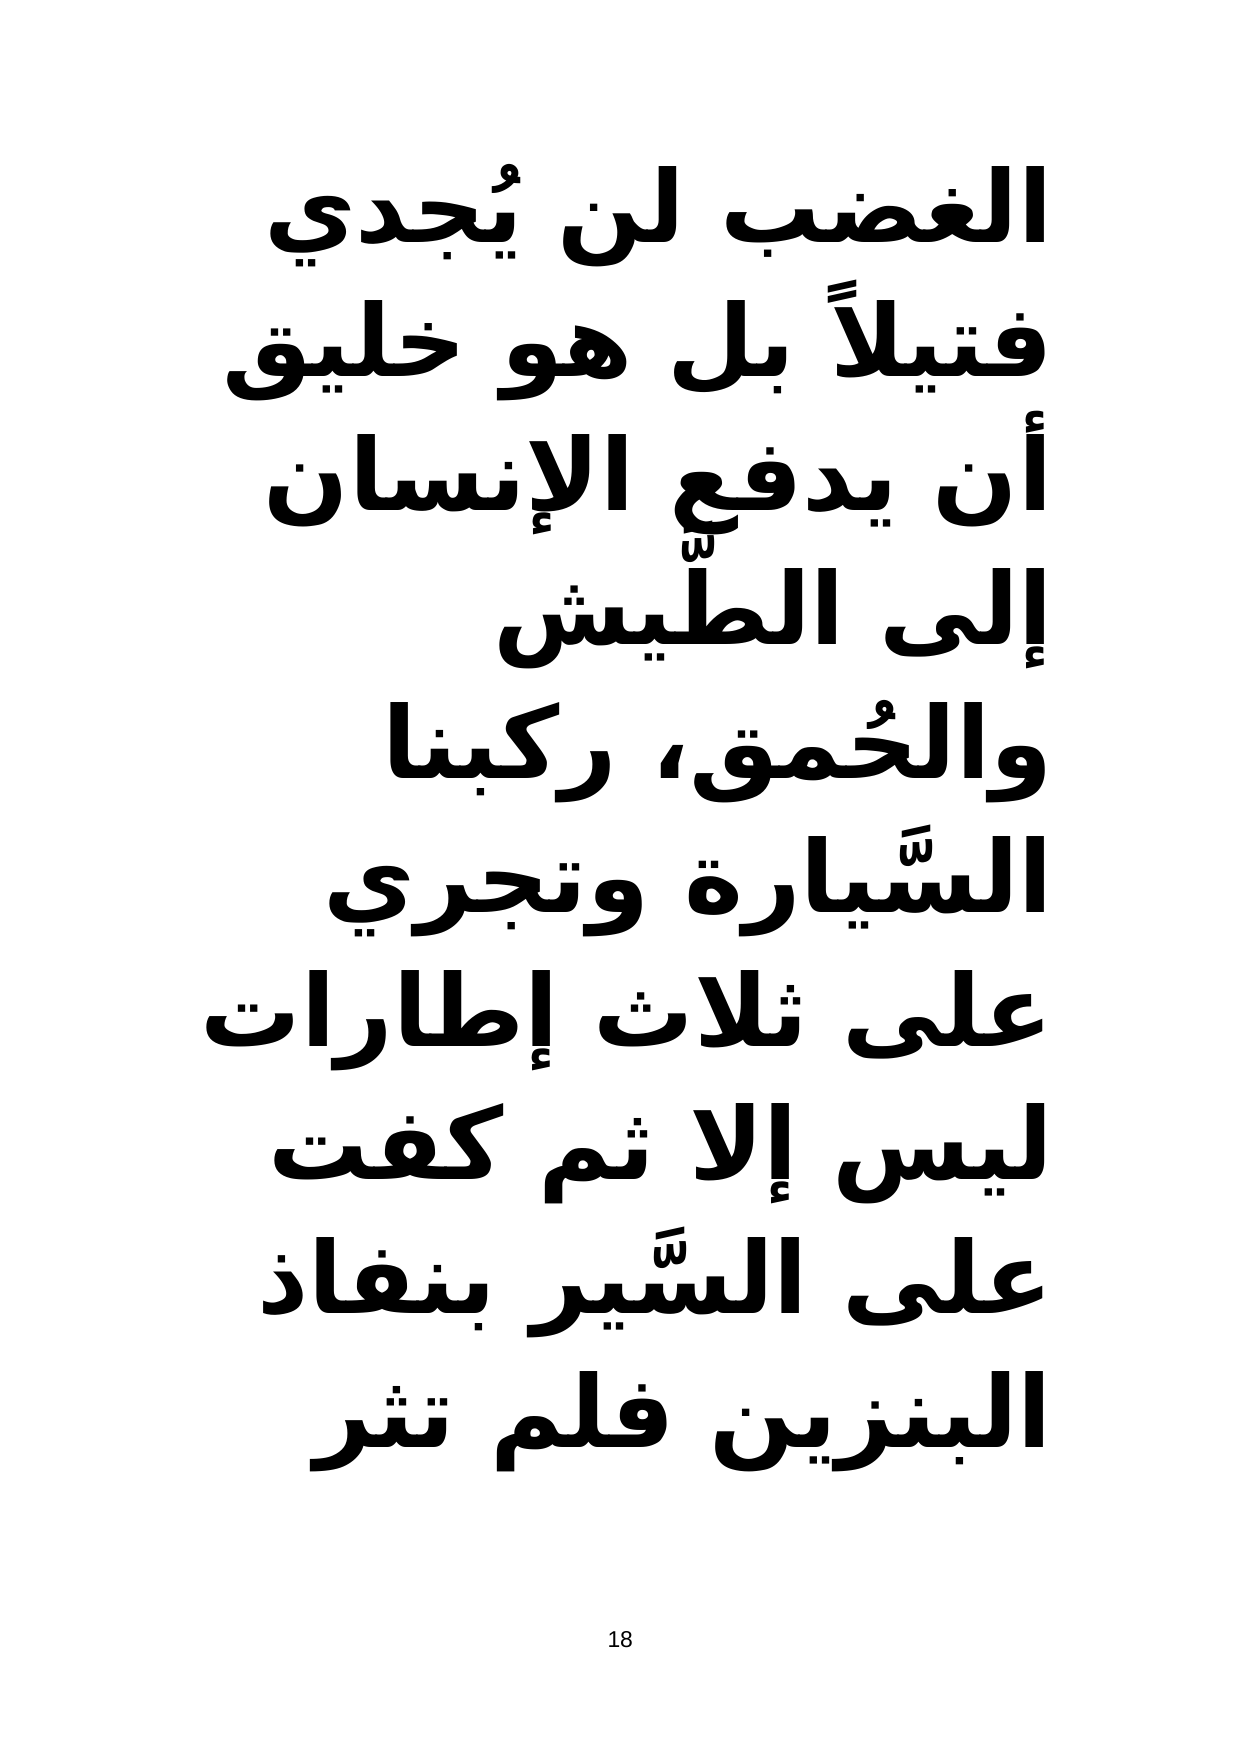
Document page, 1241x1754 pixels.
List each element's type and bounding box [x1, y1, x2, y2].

text [187, 150, 1053, 1471]
